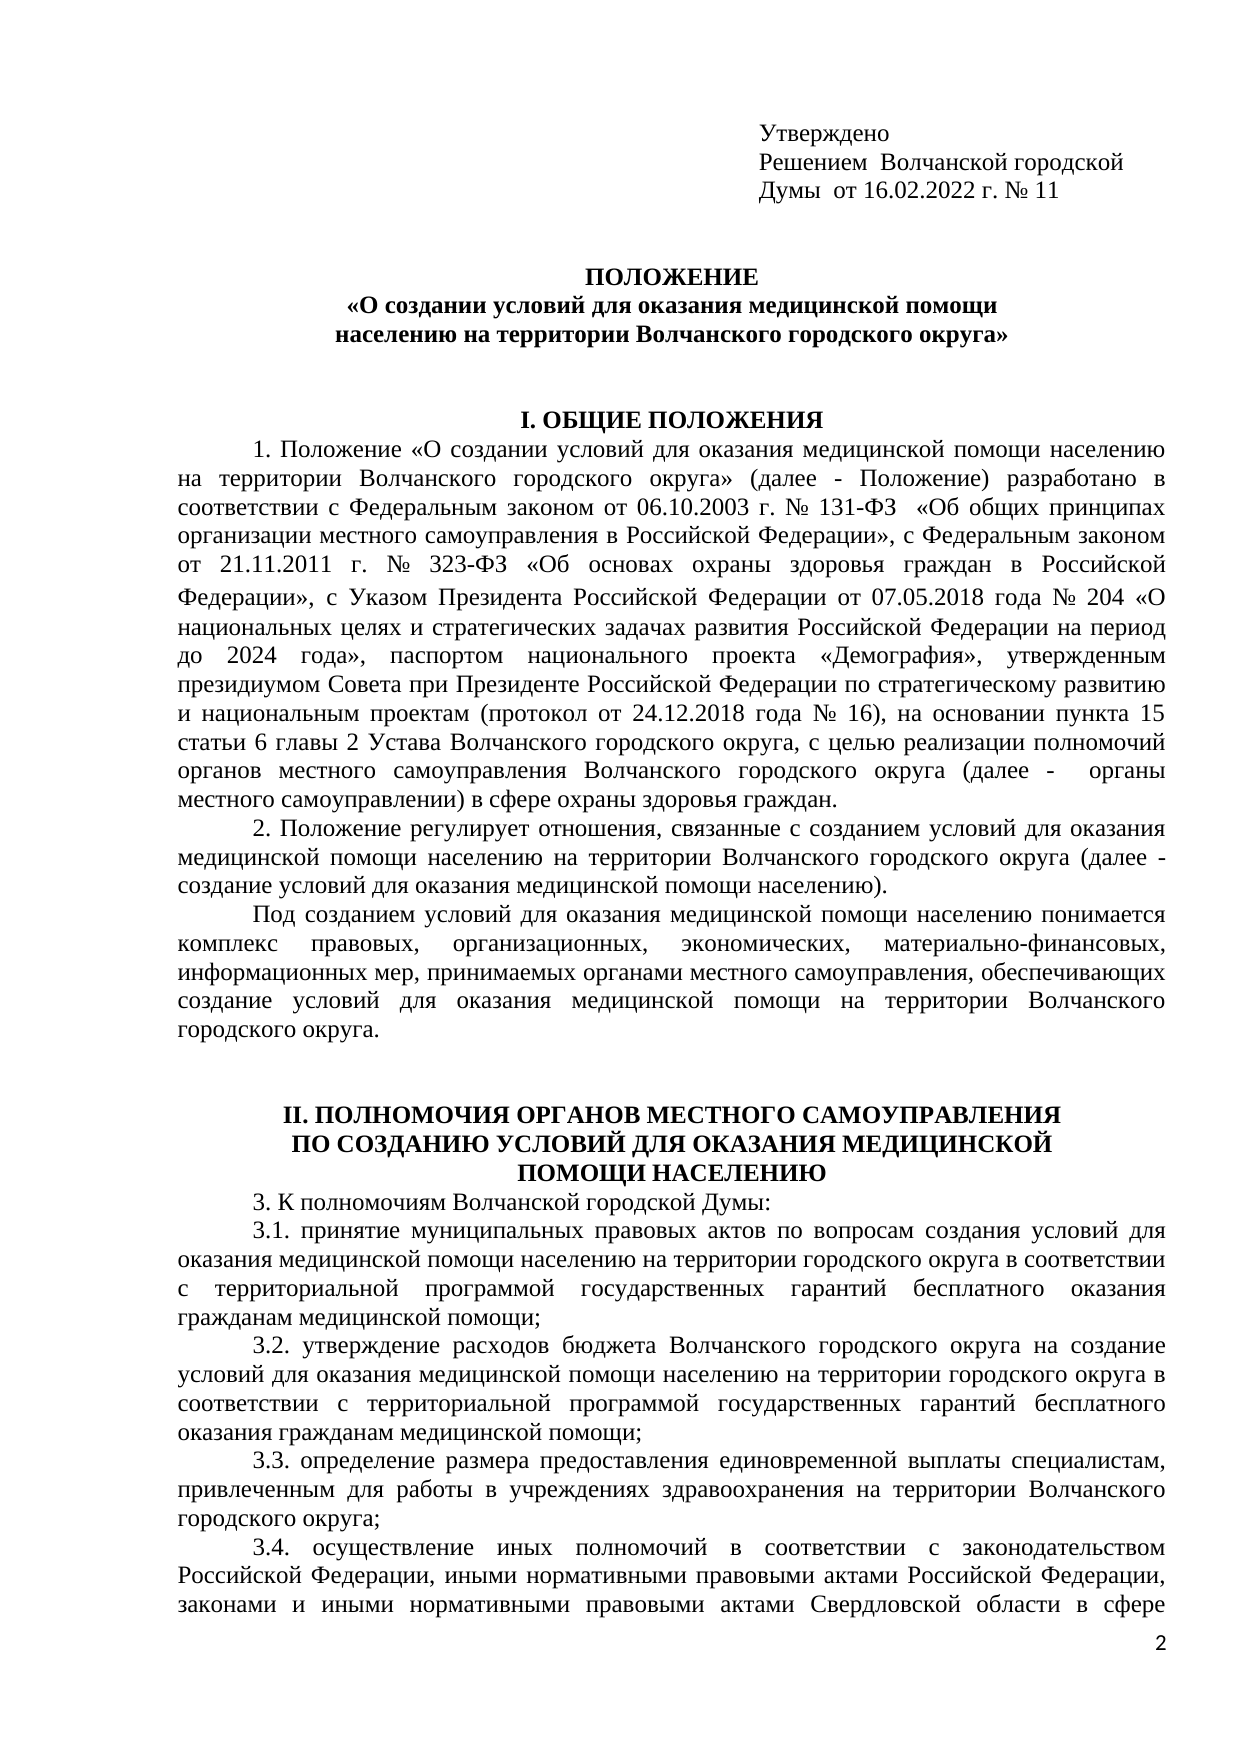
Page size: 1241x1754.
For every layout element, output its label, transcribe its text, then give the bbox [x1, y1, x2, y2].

text ПОЛОЖЕНИЕ [177, 262, 1167, 291]
text 2. Положение регулирует отношения, связанные с созданием условий для оказания медицинской помощи населению на территории Волчанского городского округа (далее - создание условий для оказания медицинской помощи населению). [177, 813, 1167, 899]
text Утверждено [177, 118, 1167, 147]
text 1. Положение «О создании условий для оказания медицинской помощи населению на территории Волчанского городского округа» (далее - Положение) разработано в соответствии с Федеральным законом от 06.10.2003 г. № 131-ФЗ «Об общих принципах организации местного самоуправления в Российской Федерации», с Федеральным законом от 21.11.2011 г. № 323-ФЗ «Об основах охраны здоровья граждан в Российской Федерации», с Указом Президента Российской Федерации от 07.05.2018 года № 204 «О национальных целях и стратегических задачах развития Российской Федерации на период до 2024 года», паспортом национального проекта «Демография», утвержденным президиумом Совета при Президенте Российской Федерации по стратегическому развитию и национальным проектам (протокол от 24.12.2018 года № 16), на основании пункта 15 статьи 6 главы 2 Устава Волчанского городского округа, с целью реализации полномочий органов местного самоуправления Волчанского городского округа (далее - органы местного самоуправлении) в сфере охраны здоровья граждан. [177, 434, 1167, 813]
text «О создании условий для оказания медицинской помощи [177, 291, 1167, 319]
text Под созданием условий для оказания медицинской помощи населению понимается комплекс правовых, организационных, экономических, материально-финансовых, информационных мер, принимаемых органами местного самоуправления, обеспечивающих создание условий для оказания медицинской помощи на территории Волчанского городского округа. [177, 899, 1167, 1043]
text ПО СОЗДАНИЮ УСЛОВИЙ ДЛЯ ОКАЗАНИЯ МЕДИЦИНСКОЙ [177, 1129, 1167, 1158]
text 3.2. утверждение расходов бюджета Волчанского городского округа на создание условий для оказания медицинской помощи населению на территории городского округа в соответствии с территориальной программой государственных гарантий бесплатного оказания гражданам медицинской помощи; [177, 1330, 1167, 1445]
text 3.3. определение размера предоставления единовременной выплаты специалистам, привлеченным для работы в учреждениях здравоохранения на территории Волчанского городского округа; [177, 1445, 1167, 1532]
text Решением Волчанской городской [177, 147, 1167, 176]
text I. ОБЩИЕ ПОЛОЖЕНИЯ [177, 406, 1167, 434]
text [177, 1532, 1167, 1618]
text населению на территории Волчанского городского округа» [177, 319, 1167, 348]
text ПОМОЩИ НАСЕЛЕНИЮ [177, 1158, 1167, 1187]
text Думы от 16.02.2022 г. № 11 [177, 176, 1167, 204]
text 3.1. принятие муниципальных правовых актов по вопросам создания условий для оказания медицинской помощи населению на территории городского округа в соответствии с территориальной программой государственных гарантий бесплатного оказания гражданам медицинской помощи; [177, 1215, 1167, 1330]
text 3. К полномочиям Волчанской городской Думы: [177, 1187, 1167, 1215]
text II. ПОЛНОМОЧИЯ ОРГАНОВ МЕСТНОГО САМОУПРАВЛЕНИЯ [177, 1100, 1167, 1129]
